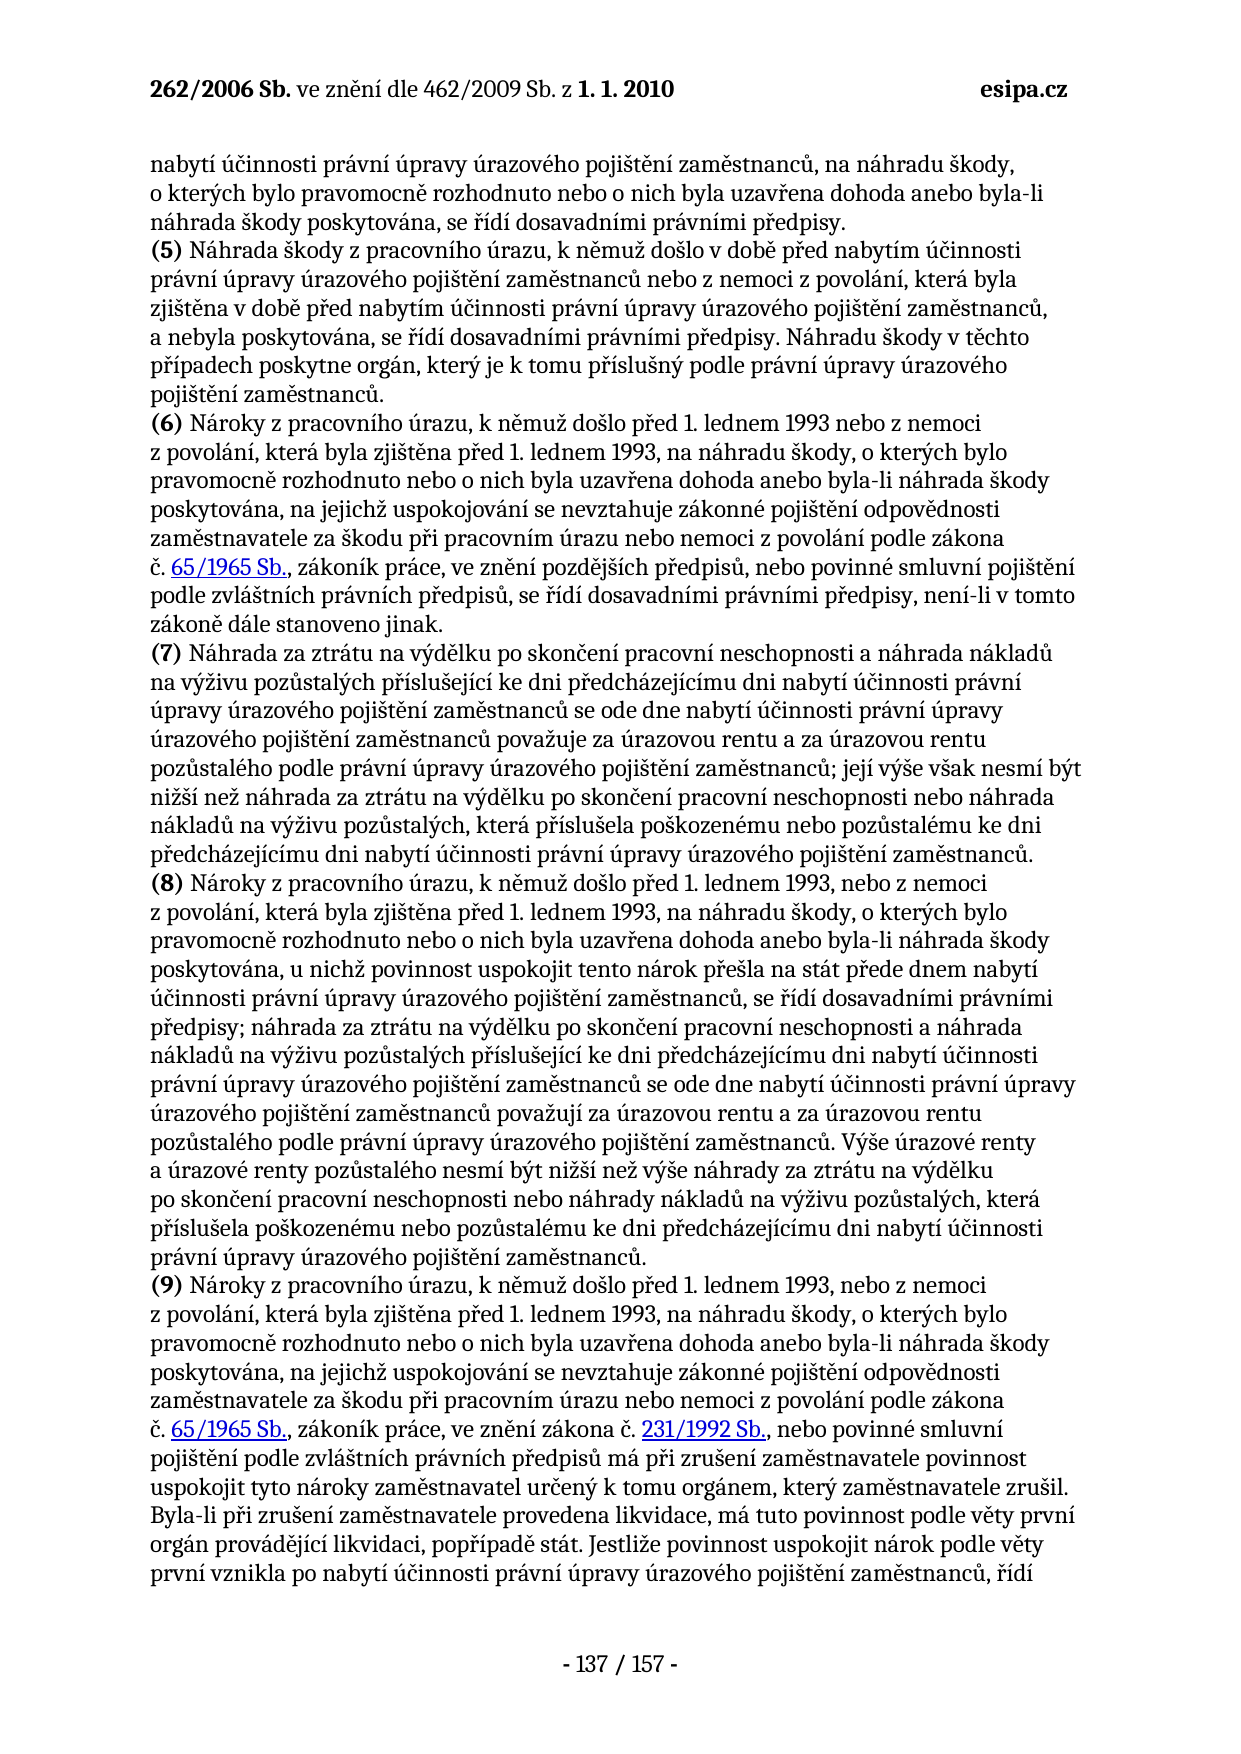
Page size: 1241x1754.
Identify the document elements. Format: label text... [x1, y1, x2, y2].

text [150, 150, 1090, 236]
text (7) Náhrada za ztrátu na výdělku po skončení pracovní neschopnosti a náhrada nákladů na výživu pozůstalých příslušející ke dni předcházejícímu dni nabytí účinnosti právní úpravy úrazového pojištění zaměstnanců se ode dne nabytí účinnosti právní úpravy úrazového pojištění zaměstnanců považuje za úrazovou rentu a za úrazovou rentu pozůstalého podle právní úpravy úrazového pojištění zaměstnanců; její výše však nesmí být nižší než náhrada za ztrátu na výdělku po skončení pracovní neschopnosti nebo náhrada nákladů na výživu pozůstalých, která příslušela poškozenému nebo pozůstalému ke dni předcházejícímu dni nabytí účinnosti právní úpravy úrazového pojištění zaměstnanců. [150, 639, 1090, 869]
text (8) Nároky z pracovního úrazu, k němuž došlo před 1. lednem 1993, nebo z nemoci z povolání, která byla zjištěna před 1. lednem 1993, na náhradu škody, o kterých bylo pravomocně rozhodnuto nebo o nich byla uzavřena dohoda anebo byla-li náhrada škody poskytována, u nichž povinnost uspokojit tento nárok přešla na stát přede dnem nabytí účinnosti právní úpravy úrazového pojištění zaměstnanců, se řídí dosavadními právními předpisy; náhrada za ztrátu na výdělku po skončení pracovní neschopnosti a náhrada nákladů na výživu pozůstalých příslušející ke dni předcházejícímu dni nabytí účinnosti právní úpravy úrazového pojištění zaměstnanců se ode dne nabytí účinnosti právní úpravy úrazového pojištění zaměstnanců považují za úrazovou rentu a za úrazovou rentu pozůstalého podle právní úpravy úrazového pojištění zaměstnanců. Výše úrazové renty a úrazové renty pozůstalého nesmí být nižší než výše náhrady za ztrátu na výdělku po skončení pracovní neschopnosti nebo náhrady nákladů na výživu pozůstalých, která příslušela poškozenému nebo pozůstalému ke dni předcházejícímu dni nabytí účinnosti právní úpravy úrazového pojištění zaměstnanců. [150, 869, 1090, 1271]
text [150, 1271, 1090, 1587]
text (5) Náhrada škody z pracovního úrazu, k němuž došlo v době před nabytím účinnosti právní úpravy úrazového pojištění zaměstnanců nebo z nemoci z povolání, která byla zjištěna v době před nabytím účinnosti právní úpravy úrazového pojištění zaměstnanců, a nebyla poskytována, se řídí dosavadními právními předpisy. Náhradu škody v těchto případech poskytne orgán, který je k tomu příslušný podle právní úpravy úrazového pojištění zaměstnanců. [150, 236, 1090, 409]
text (6) Nároky z pracovního úrazu, k němuž došlo před 1. lednem 1993 nebo z nemoci z povolání, která byla zjištěna před 1. lednem 1993, na náhradu škody, o kterých bylo pravomocně rozhodnuto nebo o nich byla uzavřena dohoda anebo byla-li náhrada škody poskytována, na jejichž uspokojování se nevztahuje zákonné pojištění odpovědnosti zaměstnavatele za škodu při pracovním úrazu nebo nemoci z povolání podle zákona č. 65/1965 Sb., zákoník práce, ve znění pozdějších předpisů, nebo povinné smluvní pojištění podle zvláštních právních předpisů, se řídí dosavadními právními předpisy, není-li v tomto zákoně dále stanoveno jinak. [150, 409, 1090, 639]
